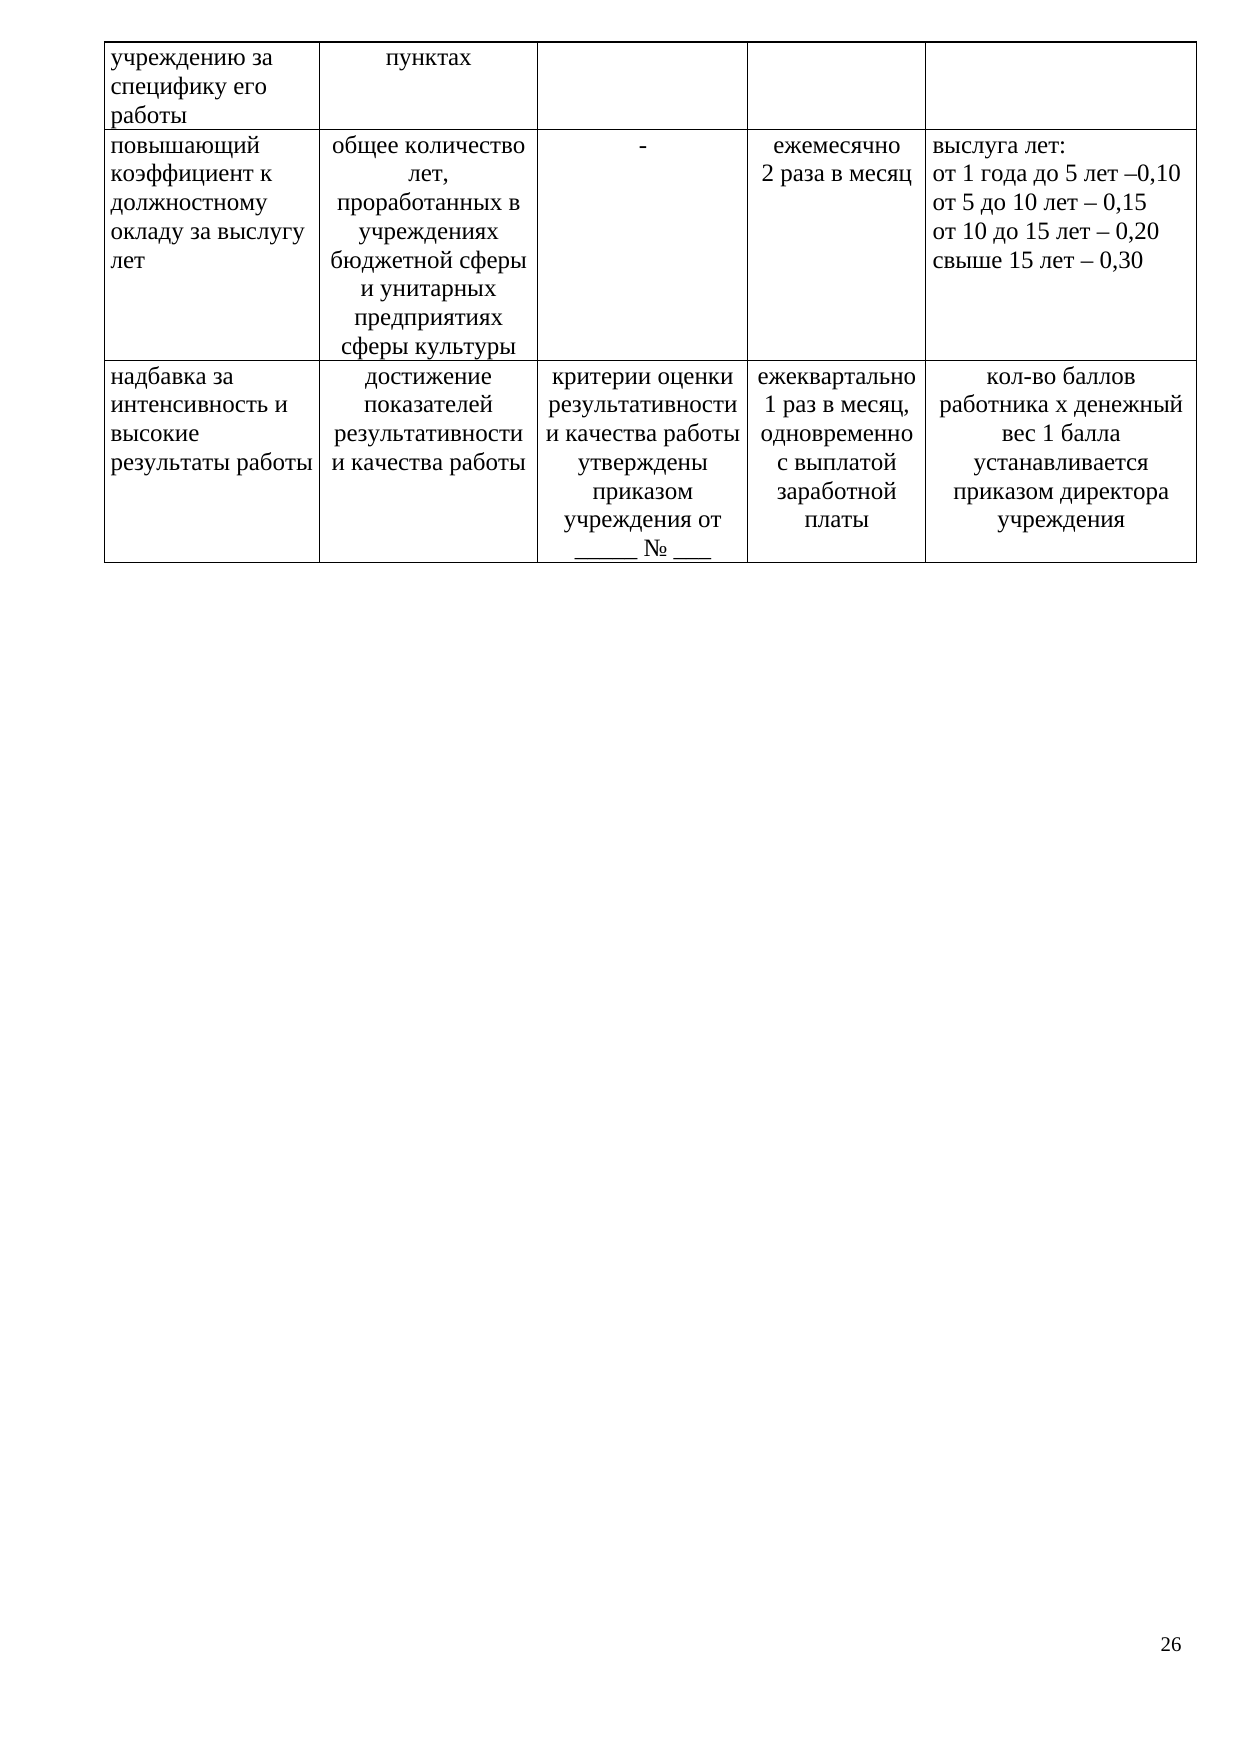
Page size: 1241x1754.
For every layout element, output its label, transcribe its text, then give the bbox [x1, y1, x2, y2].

table_cell выслуга лет: от 1 года до 5 лет –0,10 от 5 до 10 лет – 0,15 от 10 до 15 лет – 0,20 свыше 15 лет – 0,30 [926, 130, 1196, 360]
table_cell - [538, 43, 747, 129]
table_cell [926, 43, 1196, 129]
table_cell общее количество лет, проработанных в учреждениях бюджетной сферы и унитарных предприятиях сферы культуры [320, 130, 537, 360]
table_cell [748, 43, 925, 129]
table_cell - [538, 130, 747, 360]
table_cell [105, 43, 319, 129]
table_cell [320, 43, 537, 129]
table_cell достижение показателей результативности и качества работы [320, 361, 537, 562]
table_cell повышающий коэффициент к должностному окладу за выслугу лет [105, 130, 319, 360]
table_cell ежеквартально 1 раз в месяц, одновременно с выплатой заработной платы [748, 361, 925, 562]
table_cell кол-во баллов работника х денежный вес 1 балла устанавливается приказом директора учреждения [926, 361, 1196, 562]
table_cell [748, 130, 925, 360]
table_cell надбавка за интенсивность и высокие результаты работы [105, 361, 319, 562]
table_cell критерии оценки результативности и качества работы утверждены приказом учреждения от _____ № ___ [538, 361, 747, 562]
